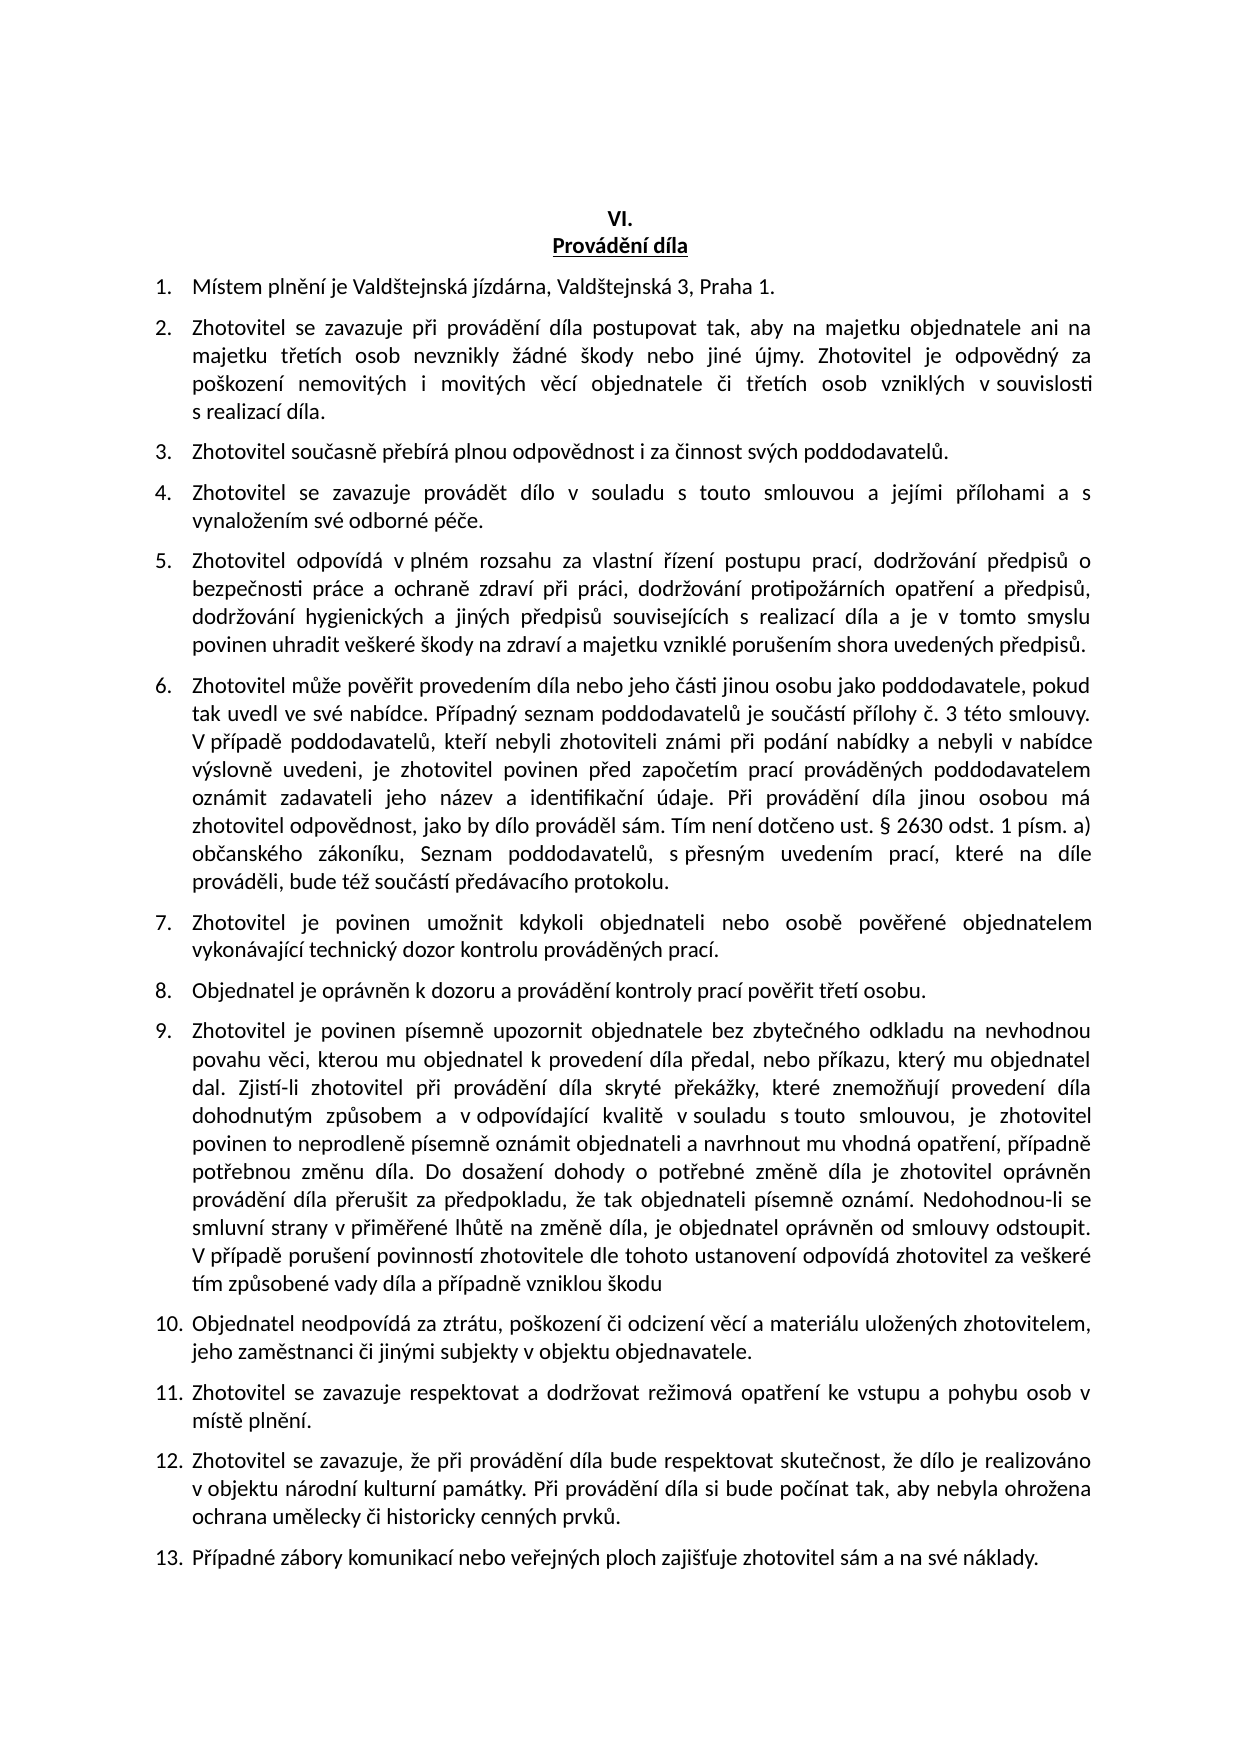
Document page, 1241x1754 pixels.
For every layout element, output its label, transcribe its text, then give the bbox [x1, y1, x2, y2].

list Objednatel neodpovídá za ztrátu, poškození či odcizení věcí a materiálu uložených zhotovitelem, jeho zaměstnanci či jinými subjekty v objektu objednavatele. [155, 1309, 1093, 1365]
list Případné zábory komunikací nebo veřejných ploch zajišťuje zhotovitel sám a na své náklady. [155, 1543, 1093, 1571]
list Zhotovitel je povinen umožnit kdykoli objednateli nebo osobě pověřené objednatelem vykonávající technický dozor kontrolu prováděných prací. [155, 908, 1093, 964]
list Zhotovitel odpovídá v plném rozsahu za vlastní řízení postupu prací, dodržování předpisů o bezpečnosti práce a ochraně zdraví při práci, dodržování protipožárních opatření a předpisů, dodržování hygienických a jiných předpisů souvisejících s realizací díla a je v tomto smyslu povinen uhradit veškeré škody na zdraví a majetku vzniklé porušením shora uvedených předpisů. [155, 546, 1093, 658]
list Zhotovitel je povinen písemně upozornit objednatele bez zbytečného odkladu na nevhodnou povahu věci, kterou mu objednatel k provedení díla předal, nebo příkazu, který mu objednatel dal. Zjistí-li zhotovitel při provádění díla skryté překážky, které znemožňují provedení díla dohodnutým způsobem a v odpovídající kvalitě v souladu s touto smlouvou, je zhotovitel povinen to neprodleně písemně oznámit objednateli a navrhnout mu vhodná opatření, případně potřebnou změnu díla. Do dosažení dohody o potřebné změně díla je zhotovitel oprávněn provádění díla přerušit za předpokladu, že tak objednateli písemně oznámí. Nedohodnou-li se smluvní strany v přiměřené lhůtě na změně díla, je objednatel oprávněn od smlouvy odstoupit. V případě porušení povinností zhotovitele dle tohoto ustanovení odpovídá zhotovitel za veškeré tím způsobené vady díla a případně vzniklou škodu [155, 1017, 1093, 1297]
list Zhotovitel se zavazuje při provádění díla postupovat tak, aby na majetku objednatele ani na majetku třetích osob nevznikly žádné škody nebo jiné újmy. Zhotovitel je odpovědný za poškození nemovitých i movitých věcí objednatele či třetích osob vzniklých v souvislosti s realizací díla. [155, 313, 1093, 425]
list Zhotovitel může pověřit provedením díla nebo jeho části jinou osobu jako poddodavatele, pokud tak uvedl ve své nabídce. Případný seznam poddodavatelů je součástí přílohy č. 3 této smlouvy. V případě poddodavatelů, kteří nebyli zhotoviteli známi při podání nabídky a nebyli v nabídce výslovně uvedeni, je zhotovitel povinen před započetím prací prováděných poddodavatelem oznámit zadavateli jeho název a identifikační údaje. Při provádění díla jinou osobou má zhotovitel odpovědnost, jako by dílo prováděl sám. Tím není dotčeno ust. § 2630 odst. 1 písm. a) občanského zákoníku, Seznam poddodavatelů, s přesným uvedením prací, které na díle prováděli, bude též součástí předávacího protokolu. [155, 671, 1093, 895]
text Provádění díla [148, 232, 1093, 260]
list Zhotovitel současně přebírá plnou odpovědnost i za činnost svých poddodavatelů. [155, 437, 1093, 465]
list Zhotovitel se zavazuje provádět dílo v souladu s touto smlouvou a jejími přílohami a s vynaložením své odborné péče. [154, 478, 1093, 534]
list Místem plnění je Valdštejnská jízdárna, Valdštejnská 3, Praha 1. [155, 272, 1093, 300]
list Objednatel je oprávněn k dozoru a provádění kontroly prací pověřit třetí osobu. [155, 976, 1093, 1004]
list Zhotovitel se zavazuje, že při provádění díla bude respektovat skutečnost, že dílo je realizováno v objektu národní kulturní památky. Při provádění díla si bude počínat tak, aby nebyla ohrožena ochrana umělecky či historicky cenných prvků. [155, 1446, 1093, 1531]
text VI. [148, 204, 1093, 232]
list Zhotovitel se zavazuje respektovat a dodržovat režimová opatření ke vstupu a pohybu osob v místě plnění. [155, 1378, 1093, 1434]
